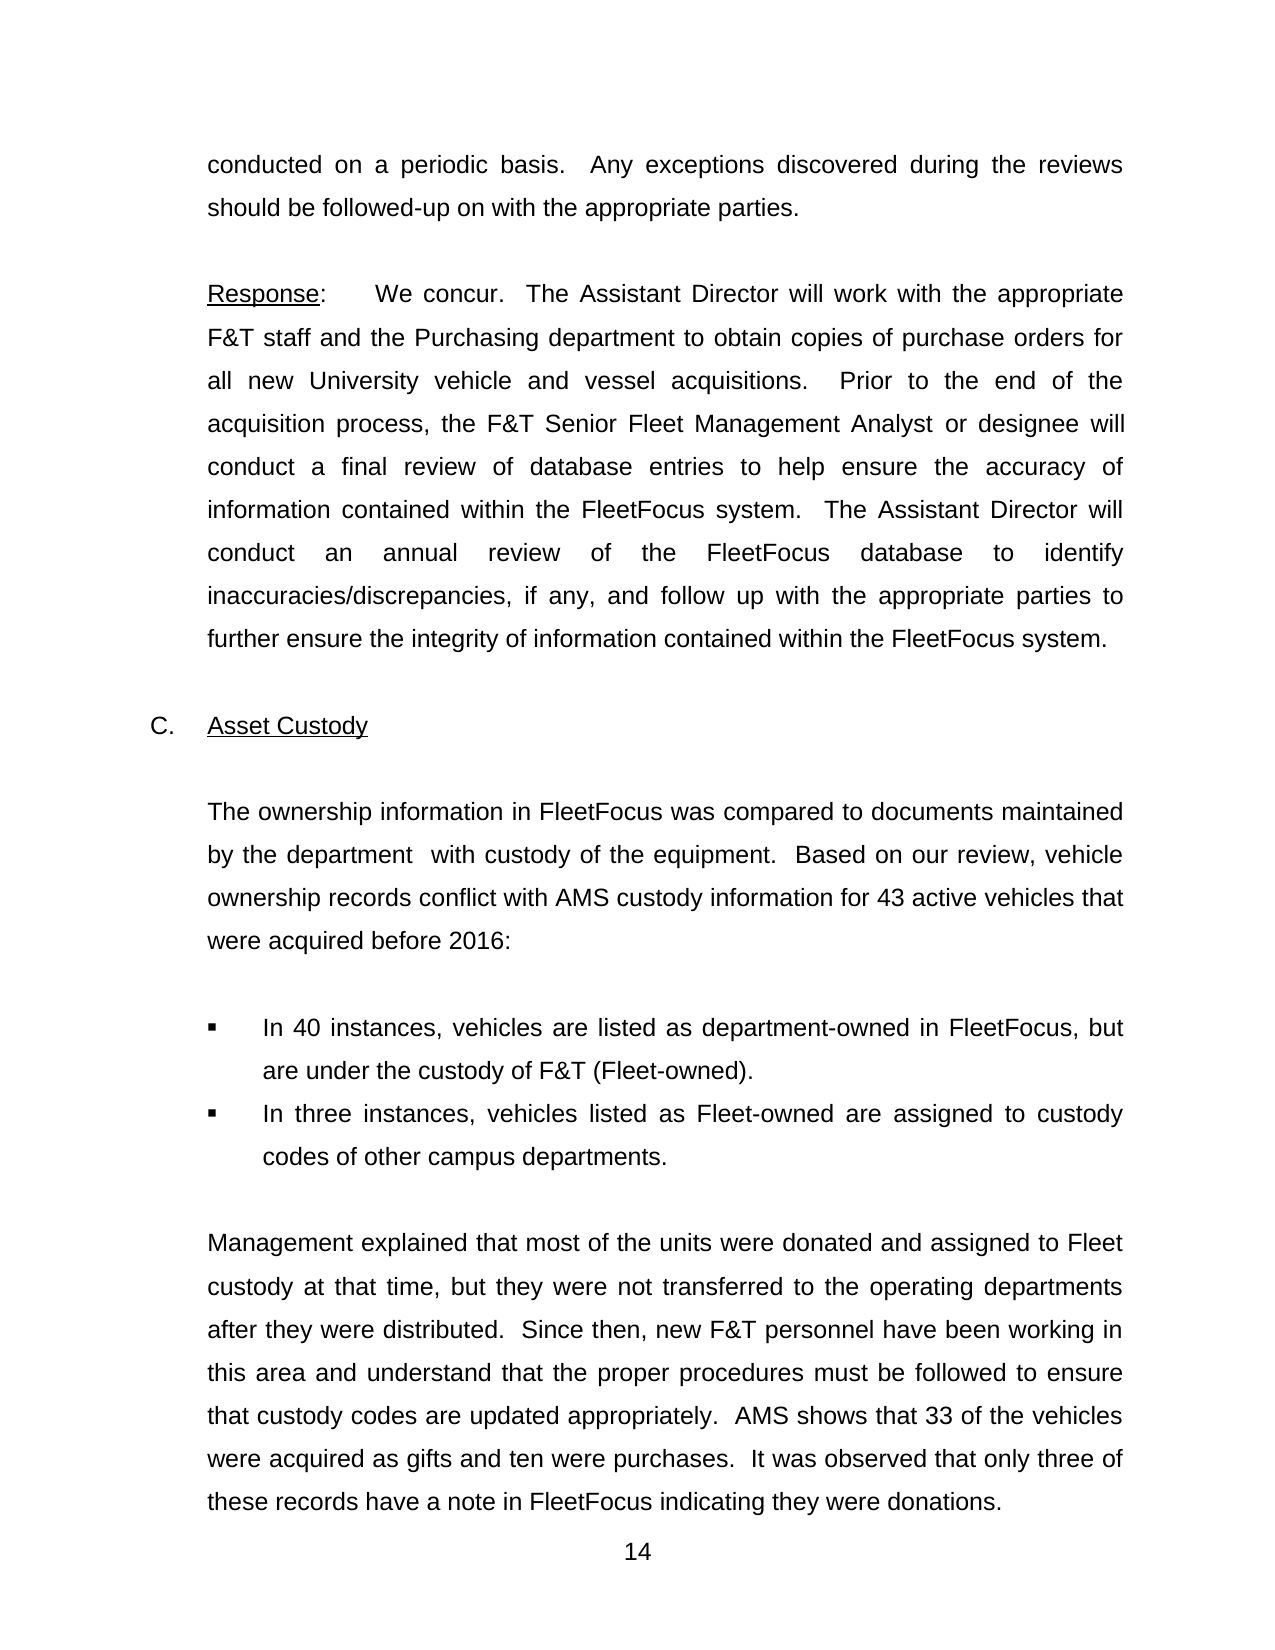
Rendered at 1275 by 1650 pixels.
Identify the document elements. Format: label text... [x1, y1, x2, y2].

text Response: We concur. The Assistant Director will work with the appropriate F&T staff and the Purchasing department to obtain copies of purchase orders for all new University vehicle and vessel acquisitions. Prior to the end of the acquisition process, the F&T Senior Fleet Management Analyst or designee will conduct a final review of database entries to help ensure the accuracy of information contained within the FleetFocus system. The Assistant Director will conduct an annual review of the FleetFocus database to identify inaccuracies/discrepancies, if any, and follow up with the appropriate parties to further ensure the integrity of information contained within the FleetFocus system. [207, 279, 1125, 653]
list In 40 instances, vehicles are listed as department-owned in FleetFocus, but are under the custody of F&T (Fleet-owned). [206, 1012, 1125, 1084]
text The ownership information in FleetFocus was compared to documents maintained by the department with custody of the equipment. Based on our review, vehicle ownership records conflict with AMS custody information for 43 active vehicles that were acquired before 2016: [207, 797, 1125, 955]
text Management explained that most of the units were donated and assigned to Fleet custody at that time, but they were not transferred to the operating departments after they were distributed. Since then, new F&T personnel have been working in this area and understand that the proper procedures must be followed to ensure that custody codes are updated appropriately. AMS shows that 33 of the vehicles were acquired as gifts and ten were purchases. It was observed that only three of these records have a note in FleetFocus indicating they were donations. [207, 1228, 1125, 1516]
subtitle Asset Custody [150, 711, 1125, 739]
list In three instances, vehicles listed as Fleet-owned are assigned to custody codes of other campus departments. [206, 1099, 1125, 1171]
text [207, 150, 1125, 222]
